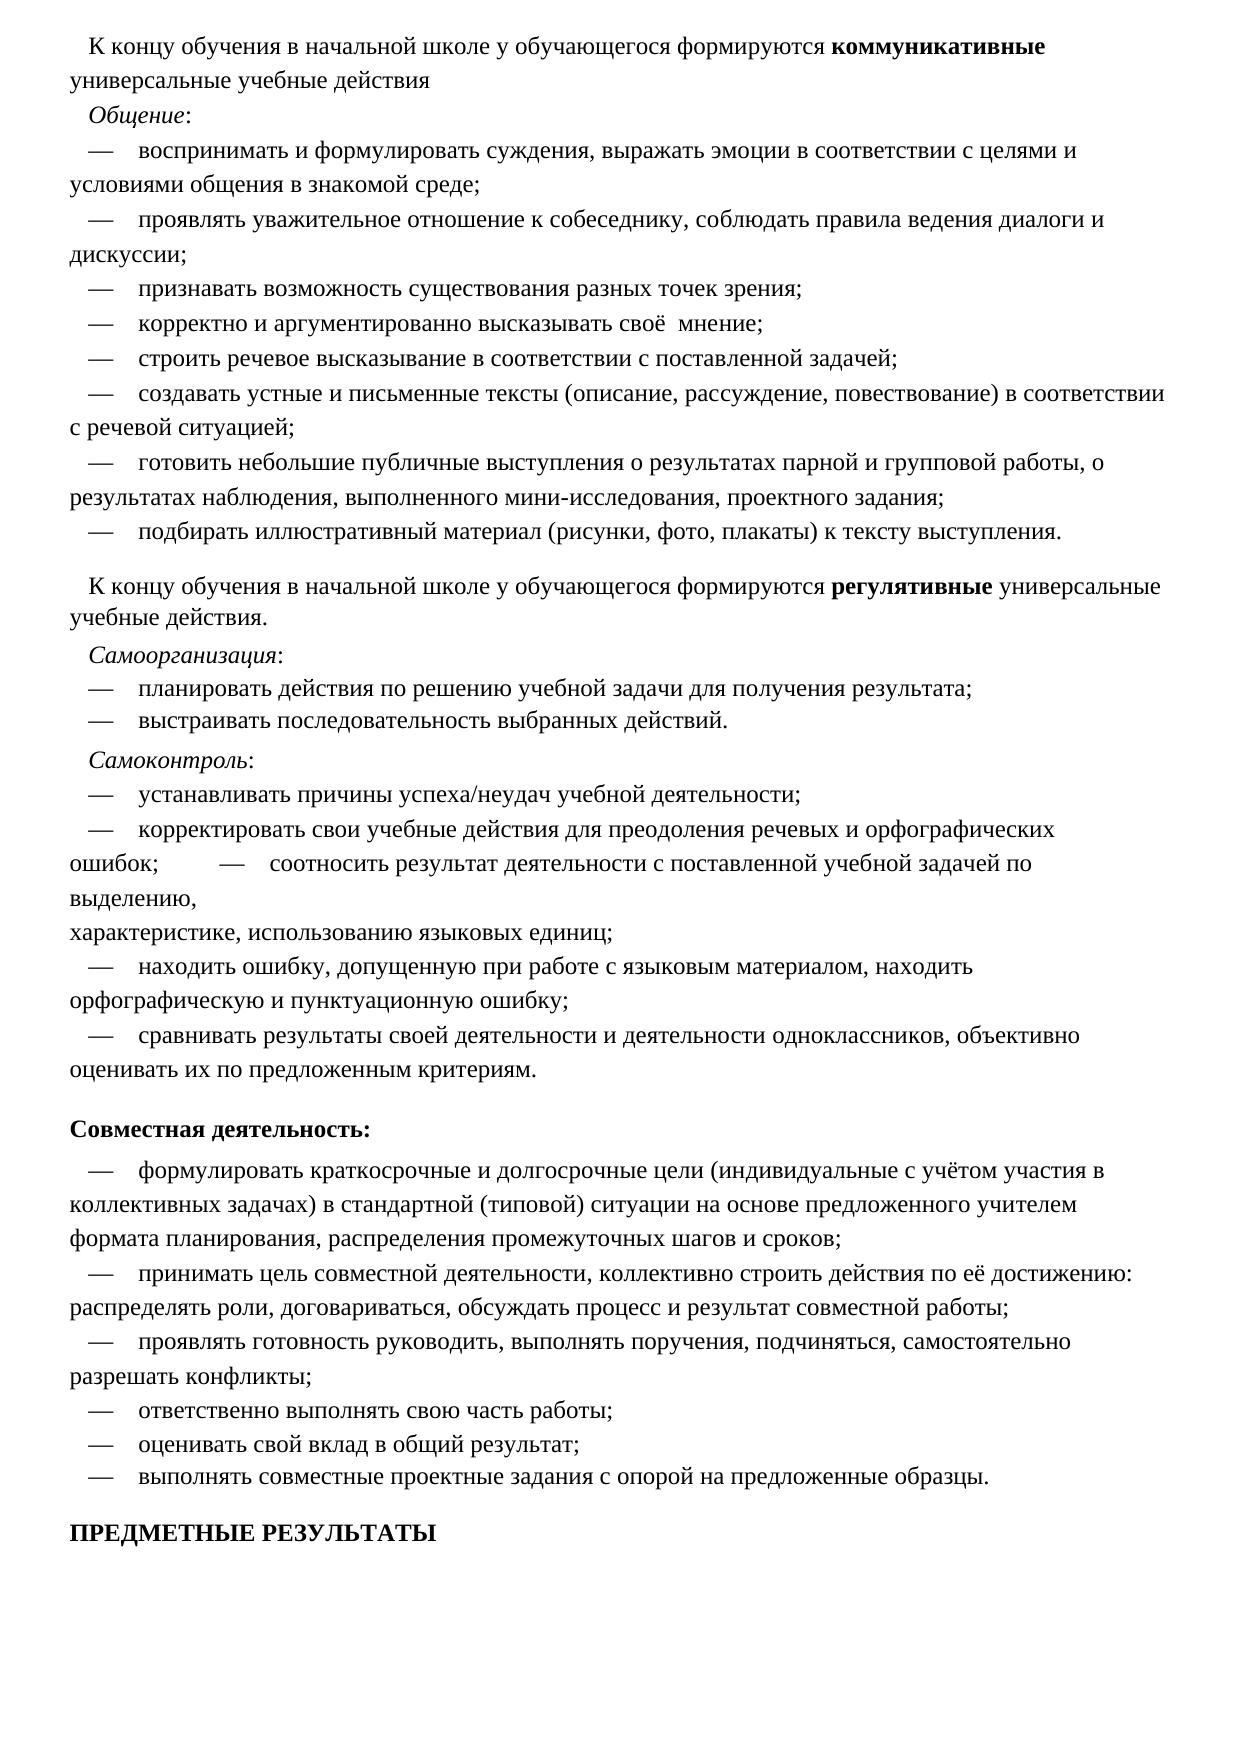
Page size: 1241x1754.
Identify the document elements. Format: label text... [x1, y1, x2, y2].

text К концу обучения в начальной школе у обучающегося форми​руются коммуникативные универсальные учебные действия Общение: — воспринимать и формулировать суждения, выражать эмо​ции в соответствии с целями и условиями общения в знакомой среде; — проявлять уважительное отношение к собеседнику, со​блюдать правила ведения диалоги и дискуссии; — признавать возможность существования разных точек зрения; — корректно и аргументированно высказывать своё мне​ние; — строить речевое высказывание в соответствии с постав​ленной задачей; — создавать устные и письменные тексты (описание, рас​суждение, повествование) в соответствии с речевой ситуацией; — готовить небольшие публичные выступления о результа​тах парной и групповой работы, о результатах наблюдения, выполненного мини-​исследования, проектного задания; — подбирать иллюстративный материал (рисунки, фото, плакаты) к тексту выступления. [69, 31, 1166, 545]
text ПРЕДМЕТНЫЕ РЕЗУЛЬТАТЫ [69, 1519, 1166, 1547]
text Самоконтроль: — устанавливать причины успеха/неудач учебной деятель​ности; — корректировать свои учебные действия для преодоления речевых и орфографических ошибок; — соотносить результат деятельности с поставленной учеб​ной задачей по выделению, характеристике, использованию языковых единиц; — находить ошибку, допущенную при работе с языковым материалом, находить орфографическую и пунктуационную ошибку; — сравнивать результаты своей деятельности и деятельно​сти одноклассников, объективно оценивать их по предложен​ным критериям. [69, 745, 1151, 1083]
text — формулировать краткосрочные и долгосрочные цели (ин​дивидуальные с учётом участия в коллективных задачах) в стандартной (типовой) ситуации на основе предложенного учи​телем формата планирования, распределения промежуточных шагов и сроков; — принимать цель совместной деятельности, коллективно строить действия по её достижению: распределять роли, договариваться, обсуждать процесс и результат совместной работы; — проявлять готовность руководить, выполнять поручения, подчиняться, самостоятельно разрешать конфликты; — ответственно выполнять свою часть работы; [69, 1155, 1136, 1424]
text — оценивать свой вклад в общий результат; — выполнять совместные проектные задания с опорой на предложенные образцы. [88, 1429, 1001, 1489]
text Совместная деятельность: [69, 1116, 1166, 1143]
text Самоорганизация: — планировать действия по решению учебной задачи для по​лучения результата;— выстраивать последовательность выбранных действий. [88, 641, 986, 734]
text К концу обучения в начальной школе у обучающегося форми​руются регулятивные универсальные учебные действия. [69, 571, 1166, 631]
